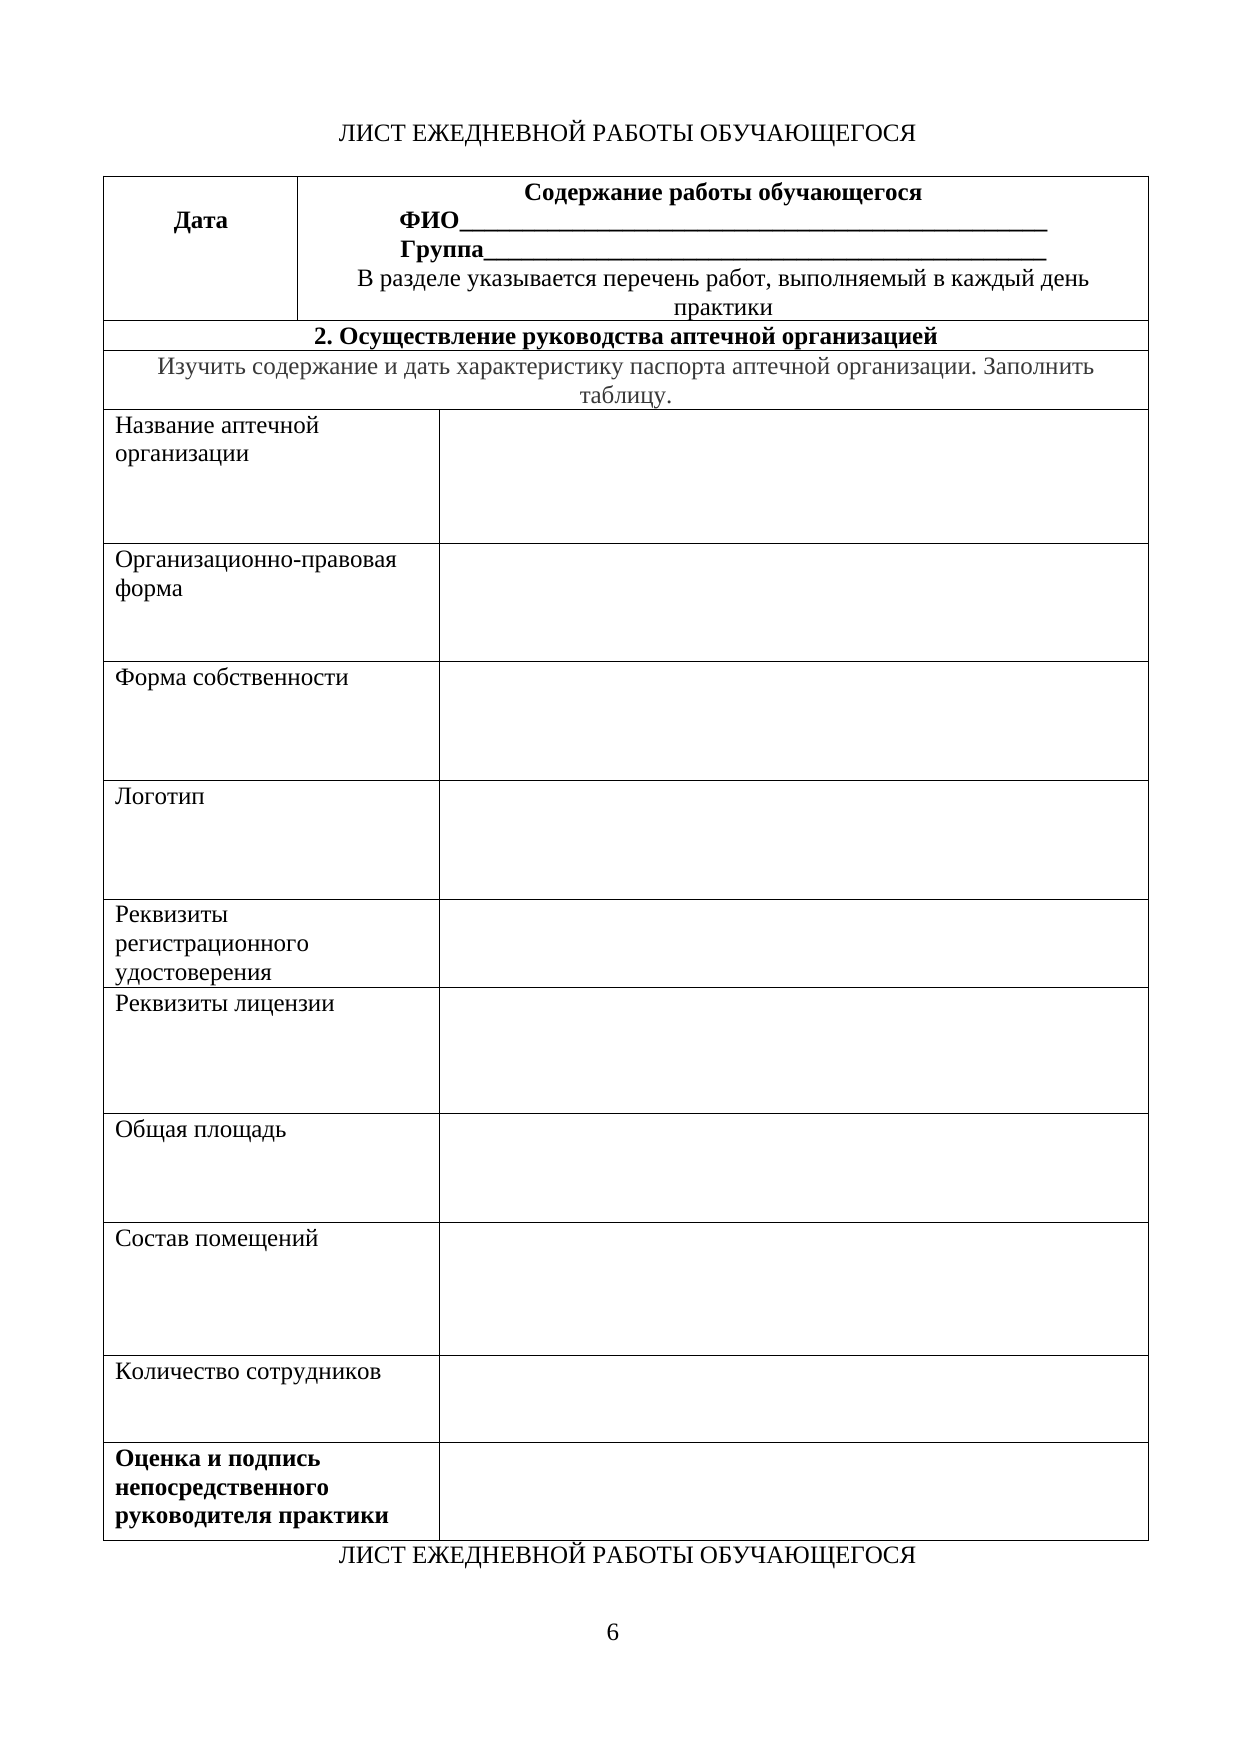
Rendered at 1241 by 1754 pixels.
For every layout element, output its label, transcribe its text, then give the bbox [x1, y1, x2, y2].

table_cell Организационно-правовая форма [104, 544, 439, 661]
table_cell [440, 410, 1148, 543]
table_cell [440, 988, 1148, 1113]
table_cell [440, 900, 1148, 987]
subtitle ЛИСТ ЕЖЕДНЕВНОЙ РАБОТЫ ОБУЧАЮЩЕГОСЯ [59, 1541, 1166, 1569]
table_cell [440, 1223, 1148, 1355]
table_cell Реквизиты регистрационного удостоверения [104, 900, 439, 987]
table_cell Реквизиты лицензии [104, 988, 439, 1113]
table_cell [440, 1114, 1148, 1222]
table_cell [440, 1356, 1148, 1442]
table_cell 2. Осуществление руководства аптечной организацией [104, 321, 1148, 350]
subtitle ЛИСТ ЕЖЕДНЕВНОЙ РАБОТЫ ОБУЧАЮЩЕГОСЯ [59, 118, 1166, 147]
table_cell Название аптечной организации [104, 410, 439, 543]
table_cell [440, 781, 1148, 898]
table_cell [440, 662, 1148, 780]
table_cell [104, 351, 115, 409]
table_cell Состав помещений [104, 1223, 439, 1355]
table_cell Количество сотрудников [104, 1356, 439, 1442]
table_cell Общая площадь [104, 1114, 439, 1222]
table_cell [440, 544, 1148, 661]
table_header Содержание работы обучающегося ФИО_______________________________________________ Группа_____________________________________________ В разделе указывается перечень работ, выполняемый в каждый день практики [298, 177, 1148, 320]
table_cell Логотип [104, 781, 439, 898]
table_cell Оценка и подпись непосредственного руководителя практики [104, 1443, 439, 1539]
table_header Дата [104, 177, 297, 320]
table_cell [440, 1443, 1148, 1539]
table_cell Форма собственности [104, 662, 439, 780]
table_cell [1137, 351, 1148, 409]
